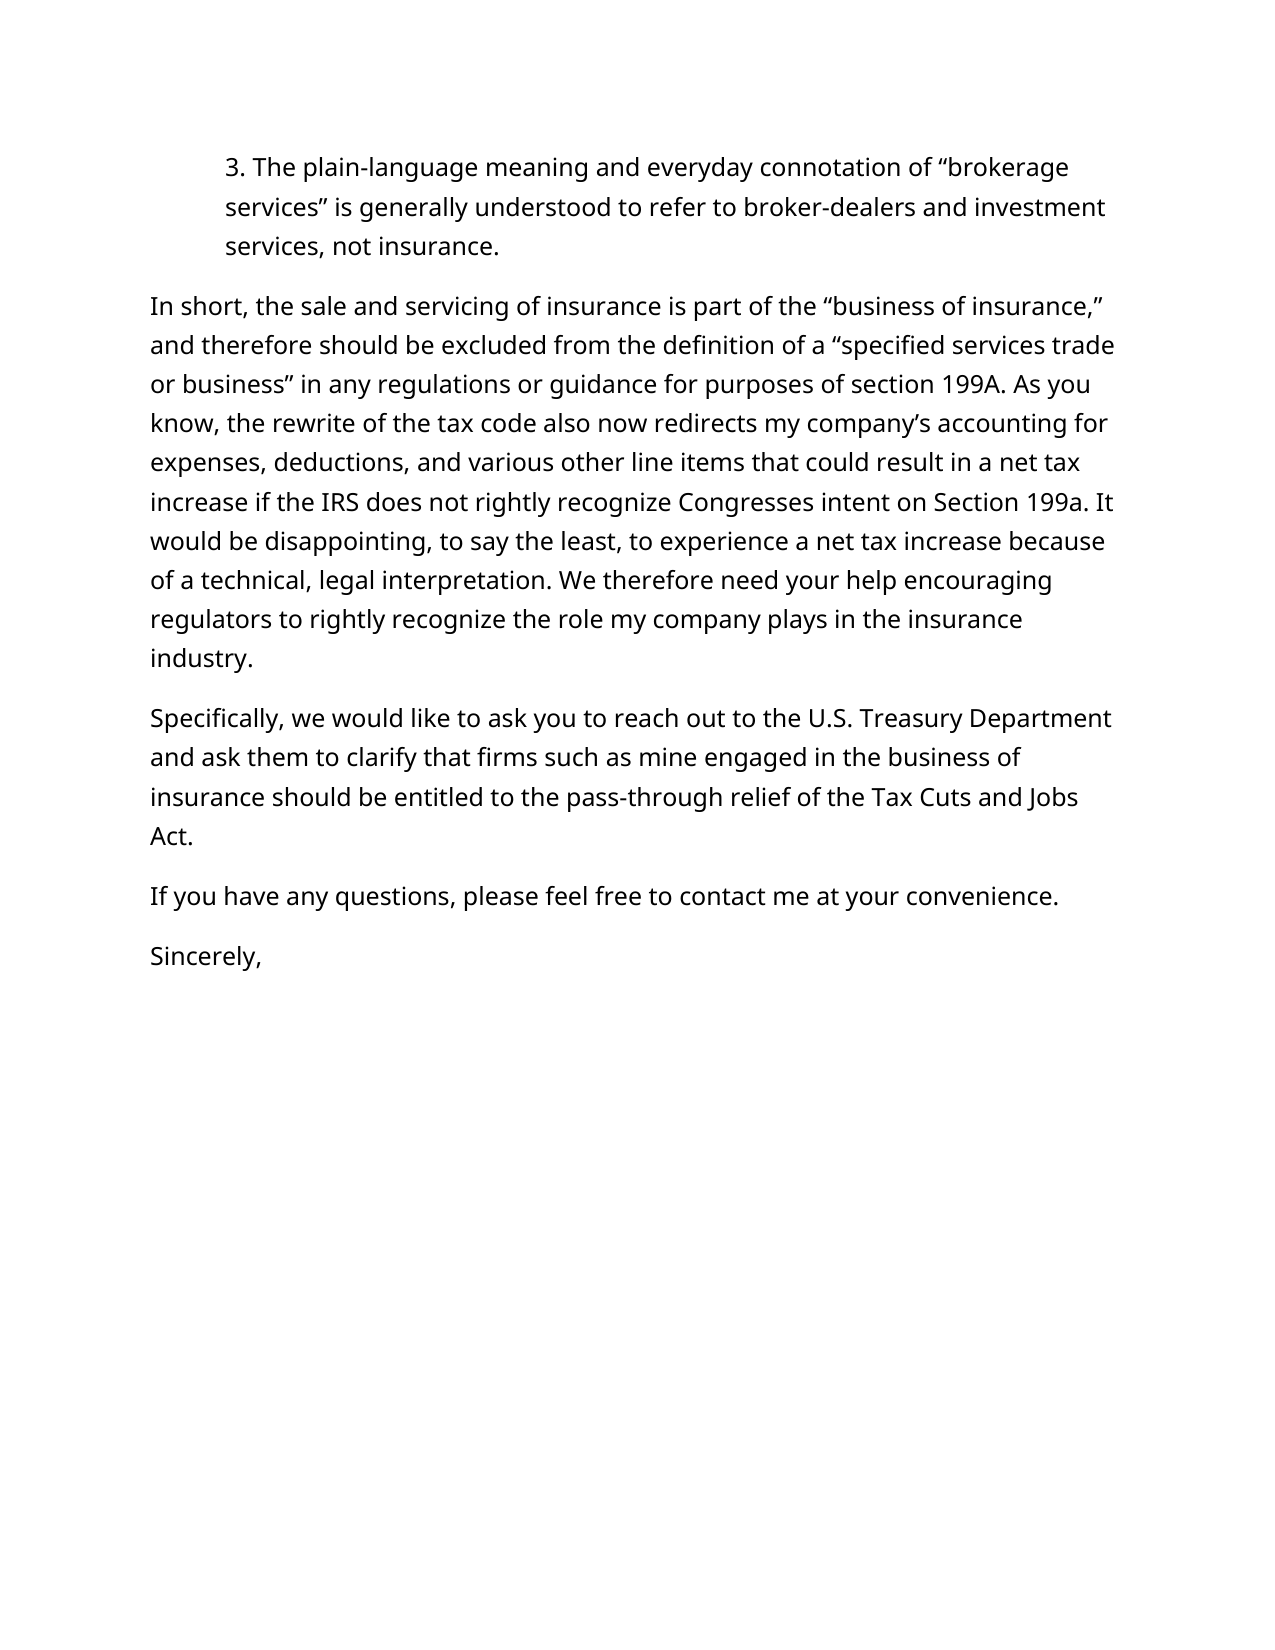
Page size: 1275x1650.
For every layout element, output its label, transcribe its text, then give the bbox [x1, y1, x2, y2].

text If you have any questions, please feel free to contact me at your convenience. [150, 878, 1125, 912]
text 3. The plain-language meaning and everyday connotation of “brokerage services” is generally understood to refer to broker-dealers and investment services, not insurance. [225, 150, 1125, 262]
text Specifically, we would like to ask you to reach out to the U.S. Treasury Department and ask them to clarify that firms such as mine engaged in the business of insurance should be entitled to the pass-through relief of the Tax Cuts and Jobs Act. [150, 701, 1125, 852]
text Sincerely, [150, 938, 1125, 972]
text In short, the sale and servicing of insurance is part of the “business of insurance,” and therefore should be excluded from the definition of a “specified services trade or business” in any regulations or guidance for purposes of section 199A. As you know, the rewrite of the tax code also now redirects my company’s accounting for expenses, deductions, and various other line items that could result in a net tax increase if the IRS does not rightly recognize Congresses intent on Section 199a. It would be disappointing, to say the least, to experience a net tax increase because of a technical, legal interpretation. We therefore need your help encouraging regulators to rightly recognize the role my company plays in the insurance industry. [150, 288, 1125, 675]
